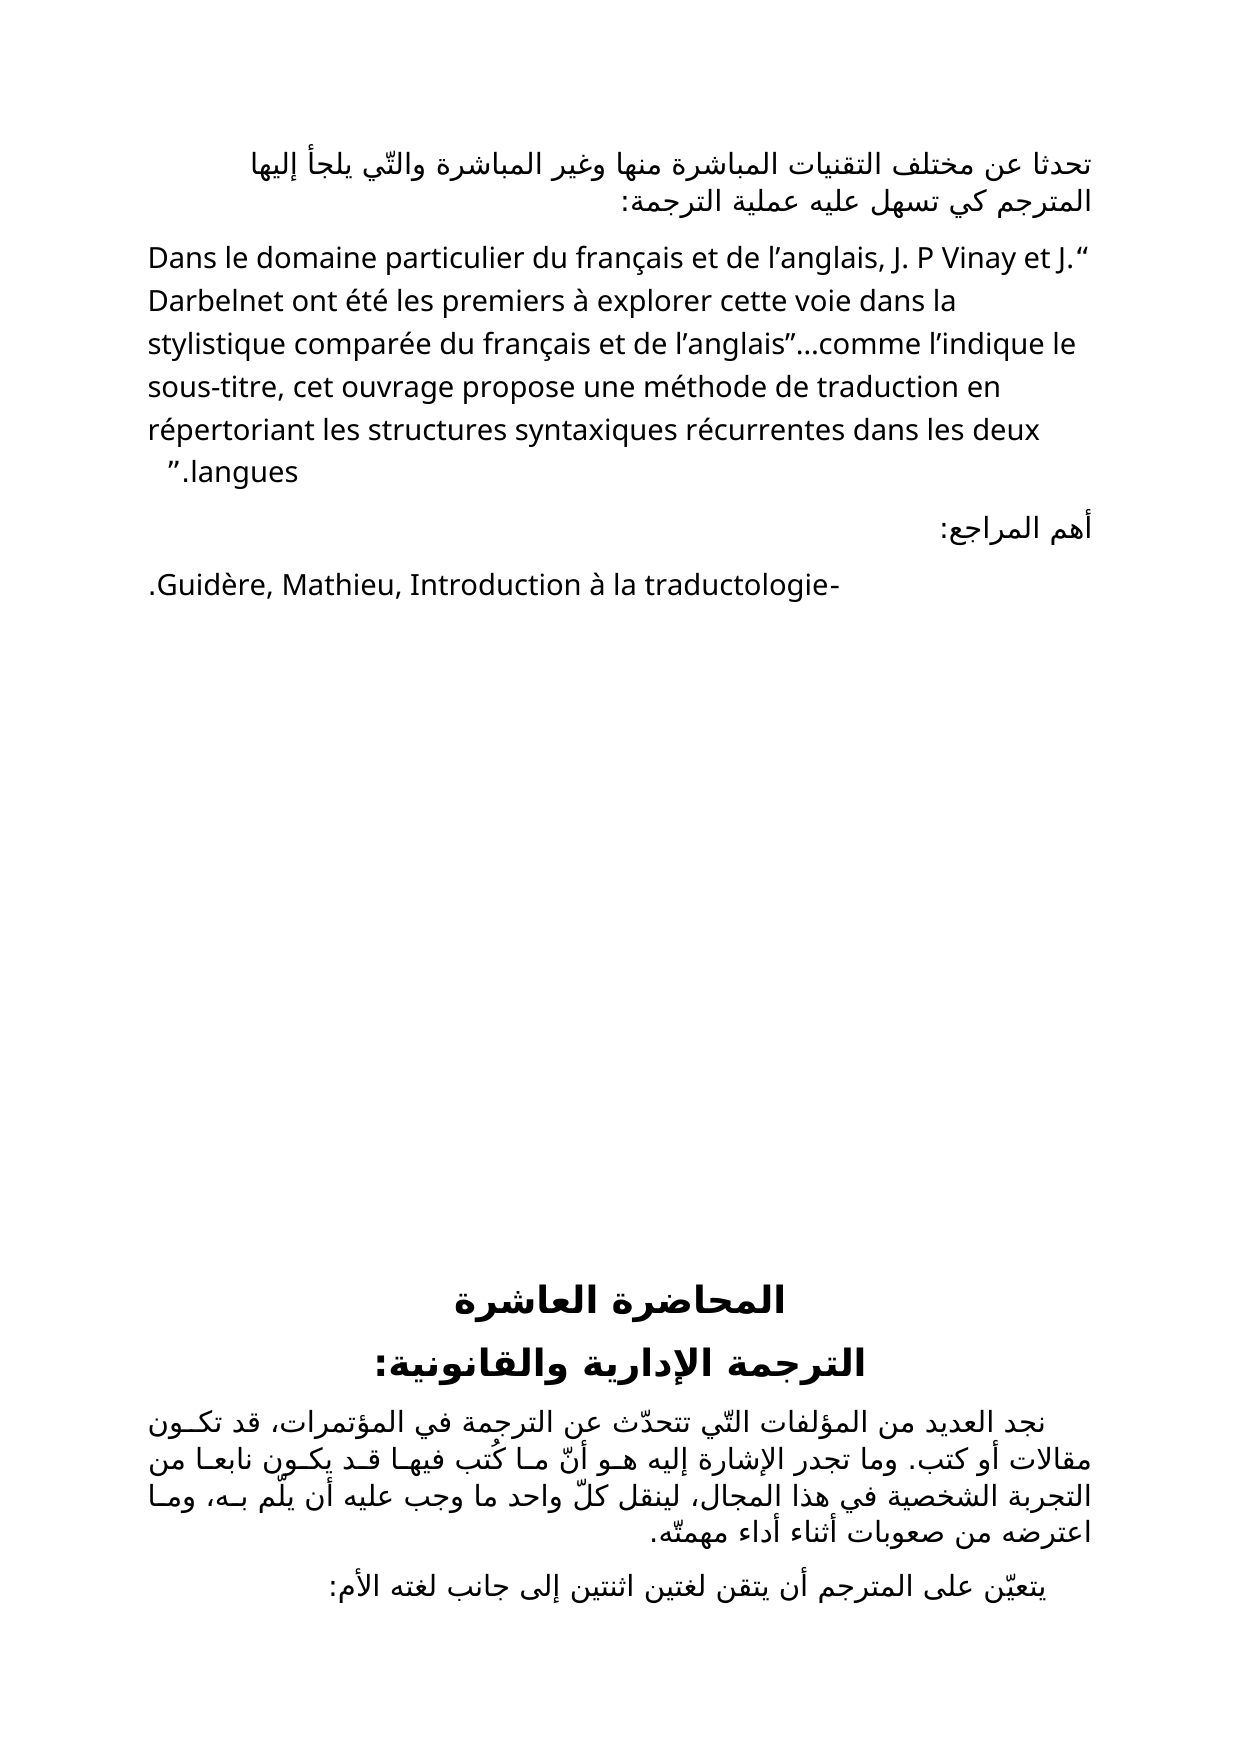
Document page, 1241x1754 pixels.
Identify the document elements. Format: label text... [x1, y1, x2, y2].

text المحاضرة العاشرة [148, 1278, 1093, 1322]
text يتعيّن على المترجم أن يتقن لغتين اثنتين إلى جانب لغته الأم: [148, 1569, 1093, 1603]
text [148, 148, 1093, 218]
text -Guidère, Mathieu, Introduction à la traductologie. [148, 564, 1093, 604]
text نجد العديد من المؤلفات التّي تتحدّث عن الترجمة في المؤتمرات، قد تكون مقالات أو كتب. وما تجدر الإشارة إليه هو أنّ ما كُتب فيها قد يكون نابعا من التجربة الشخصية في هذا المجال، لينقل كلّ واحد ما وجب عليه أن يلّم به، وما اعترضه من صعوبات أثناء أداء مهمتّه. [148, 1406, 1093, 1550]
text الترجمة الإدارية والقانونية: [148, 1342, 1093, 1386]
text أهم المراجع: [148, 511, 1093, 545]
text “Dans le domaine particulier du français et de l’anglais, J. P Vinay et J. Darbelnet ont été les premiers à explorer cette voie dans la stylistique comparée du français et de l’anglais”…comme l’indique le sous-titre, cet ouvrage propose une méthode de traduction en répertoriant les structures syntaxiques récurrentes dans les deux langues.” [148, 238, 1093, 491]
